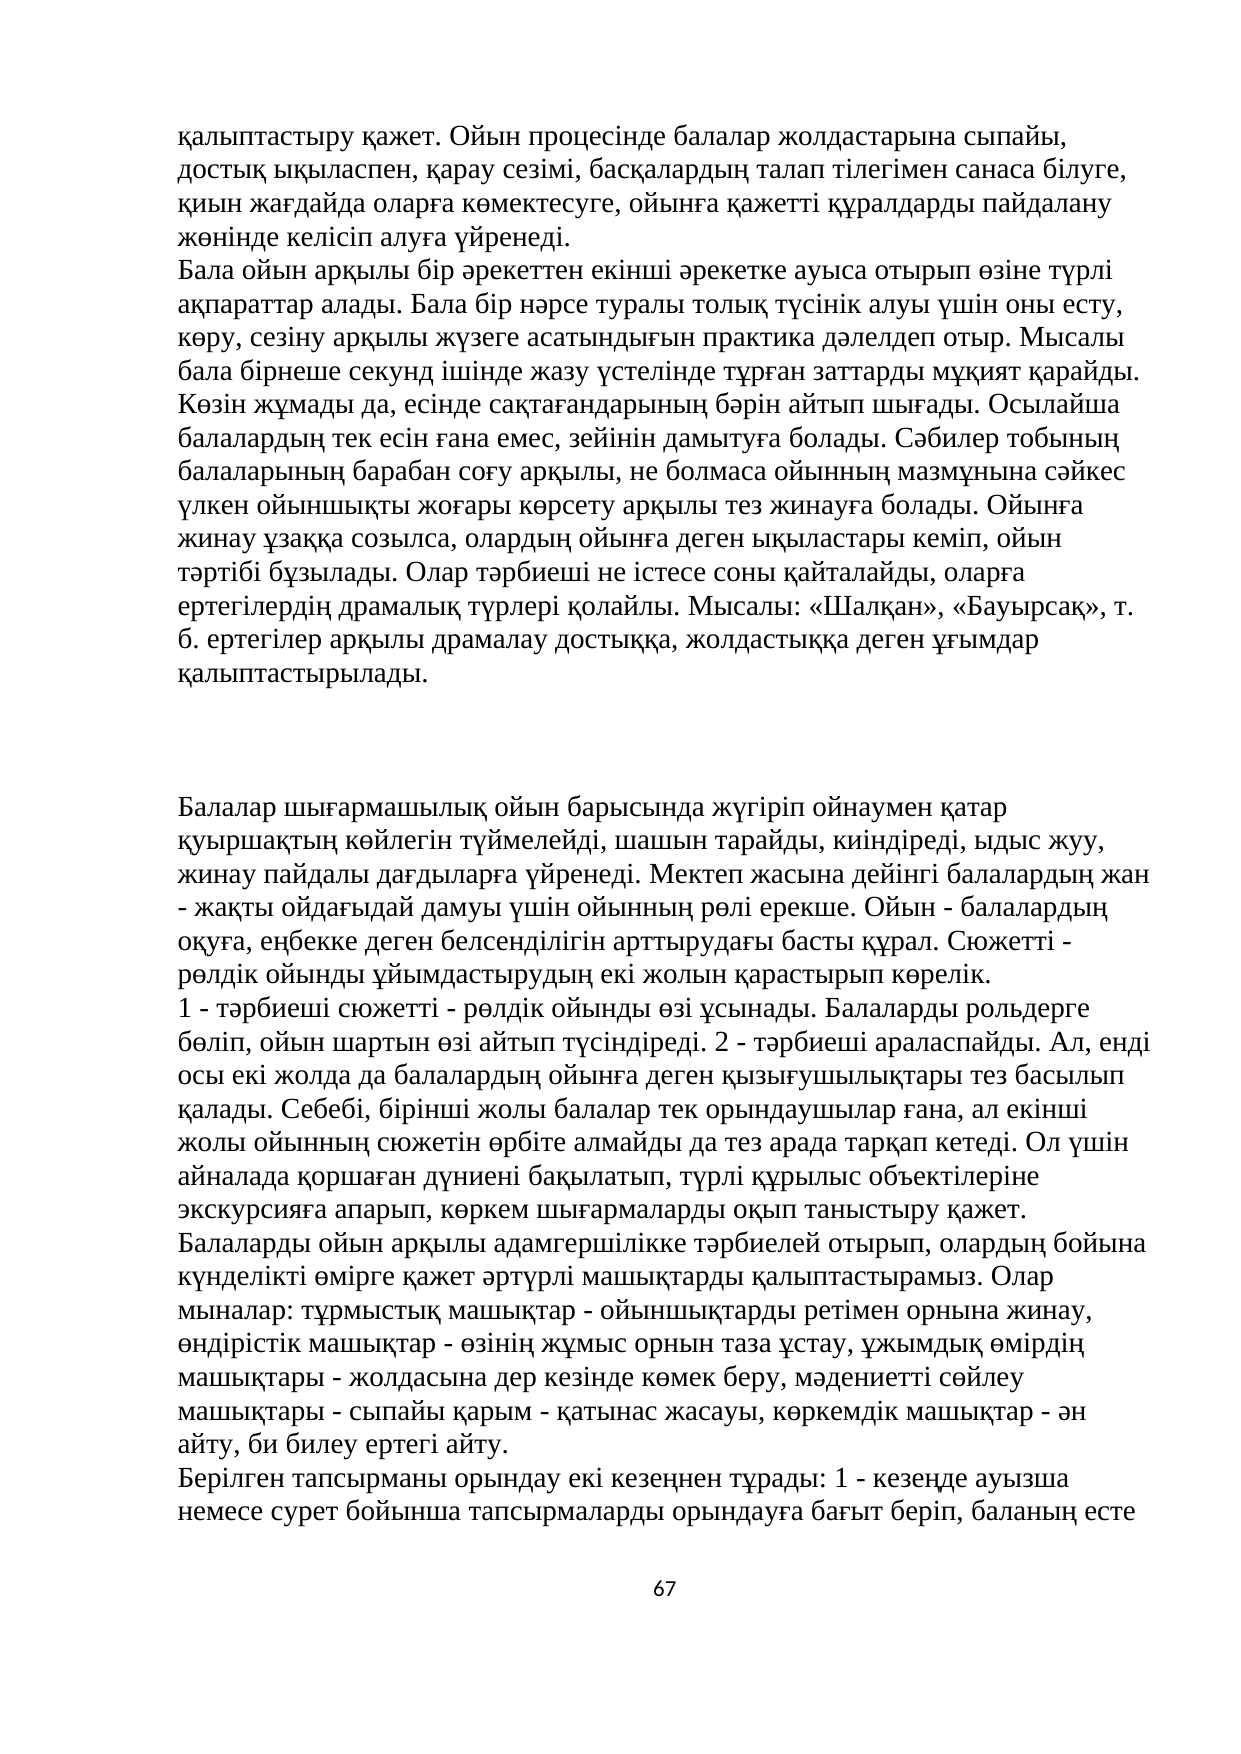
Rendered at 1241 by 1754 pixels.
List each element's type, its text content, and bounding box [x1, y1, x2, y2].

text 1 - тәрбиеші сюжетті - рөлдік ойынды өзі ұсынады. Балаларды рольдерге бөліп, ойын шартын өзі айтып түсіндіреді. 2 - тәрбиеші араласпайды. Ал, енді осы екі жолда да балалардың ойынға деген қызығушылықтары тез басылып қалады. Себебі, бірінші жолы балалар тек орындаушылар ғана, ал екінші жолы ойынның сюжетін өрбіте алмайды да тез арада тарқап кетеді. Ол үшін айналада қоршаған дүниені бақылатып, түрлі құрылыс объектілеріне экскурсияға апарып, көркем шығармаларды оқып таныстыру қажет. Балаларды ойын арқылы адамгершілікке тәрбиелей отырып, олардың бойына күнделікті өмірге қажет әртүрлі машықтарды қалыптастырамыз. Олар мыналар: тұрмыстық машықтар - ойыншықтарды ретімен орнына жинау, өндірістік машықтар - өзінің жұмыс орнын таза ұстау, ұжымдық өмірдің машықтары - жолдасына дер кезінде көмек беру, мәдениетті сөйлеу машықтары - сыпайы қарым - қатынас жасауы, көркемдік машықтар - ән айту, би билеу ертегі айту. [177, 990, 1152, 1460]
text Бала ойын арқылы бір әрекеттен екінші әрекетке ауыса отырып өзіне түрлі ақпараттар алады. Бала бір нәрсе туралы толық түсінік алуы үшін оны есту, көру, сезіну арқылы жүзеге асатындығын практика дәлелдеп отыр. Мысалы бала бірнеше секунд ішінде жазу үстелінде тұрған заттарды мұқият қарайды. Көзін жұмады да, есінде сақтағандарының бәрін айтып шығады. Осылайша балалардың тек есін ғана емес, зейінін дамытуға болады. Сәбилер тобының балаларының барабан соғу арқылы, не болмаса ойынның мазмұнына сәйкес үлкен ойыншықты жоғары көрсету арқылы тез жинауға болады. Ойынға жинау ұзаққа созылса, олардың ойынға деген ықыластары кеміп, ойын тәртібі бұзылады. Олар тәрбиеші не істесе соны қайталайды, оларға ертегілердің драмалық түрлері қолайлы. Мысалы: «Шалқан», «Бауырсақ», т. б. ертегілер арқылы драмалау достыққа, жолдастыққа деген ұғымдар қалыптастырылады. [177, 252, 1152, 688]
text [177, 1460, 1152, 1527]
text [177, 118, 1152, 252]
text Балалар шығармашылық ойын барысында жүгіріп ойнаумен қатар қуыршақтың көйлегін түймелейді, шашын тарайды, киіндіреді, ыдыс жуу, жинау пайдалы дағдыларға үйренеді. Мектеп жасына дейінгі балалардың жан - жақты ойдағыдай дамуы үшін ойынның рөлі ерекше. Ойын - балалардың оқуға, еңбекке деген белсенділігін арттырудағы басты құрал. Сюжетті - рөлдік ойынды ұйымдастырудың екі жолын қарастырып көрелік. [177, 789, 1152, 990]
